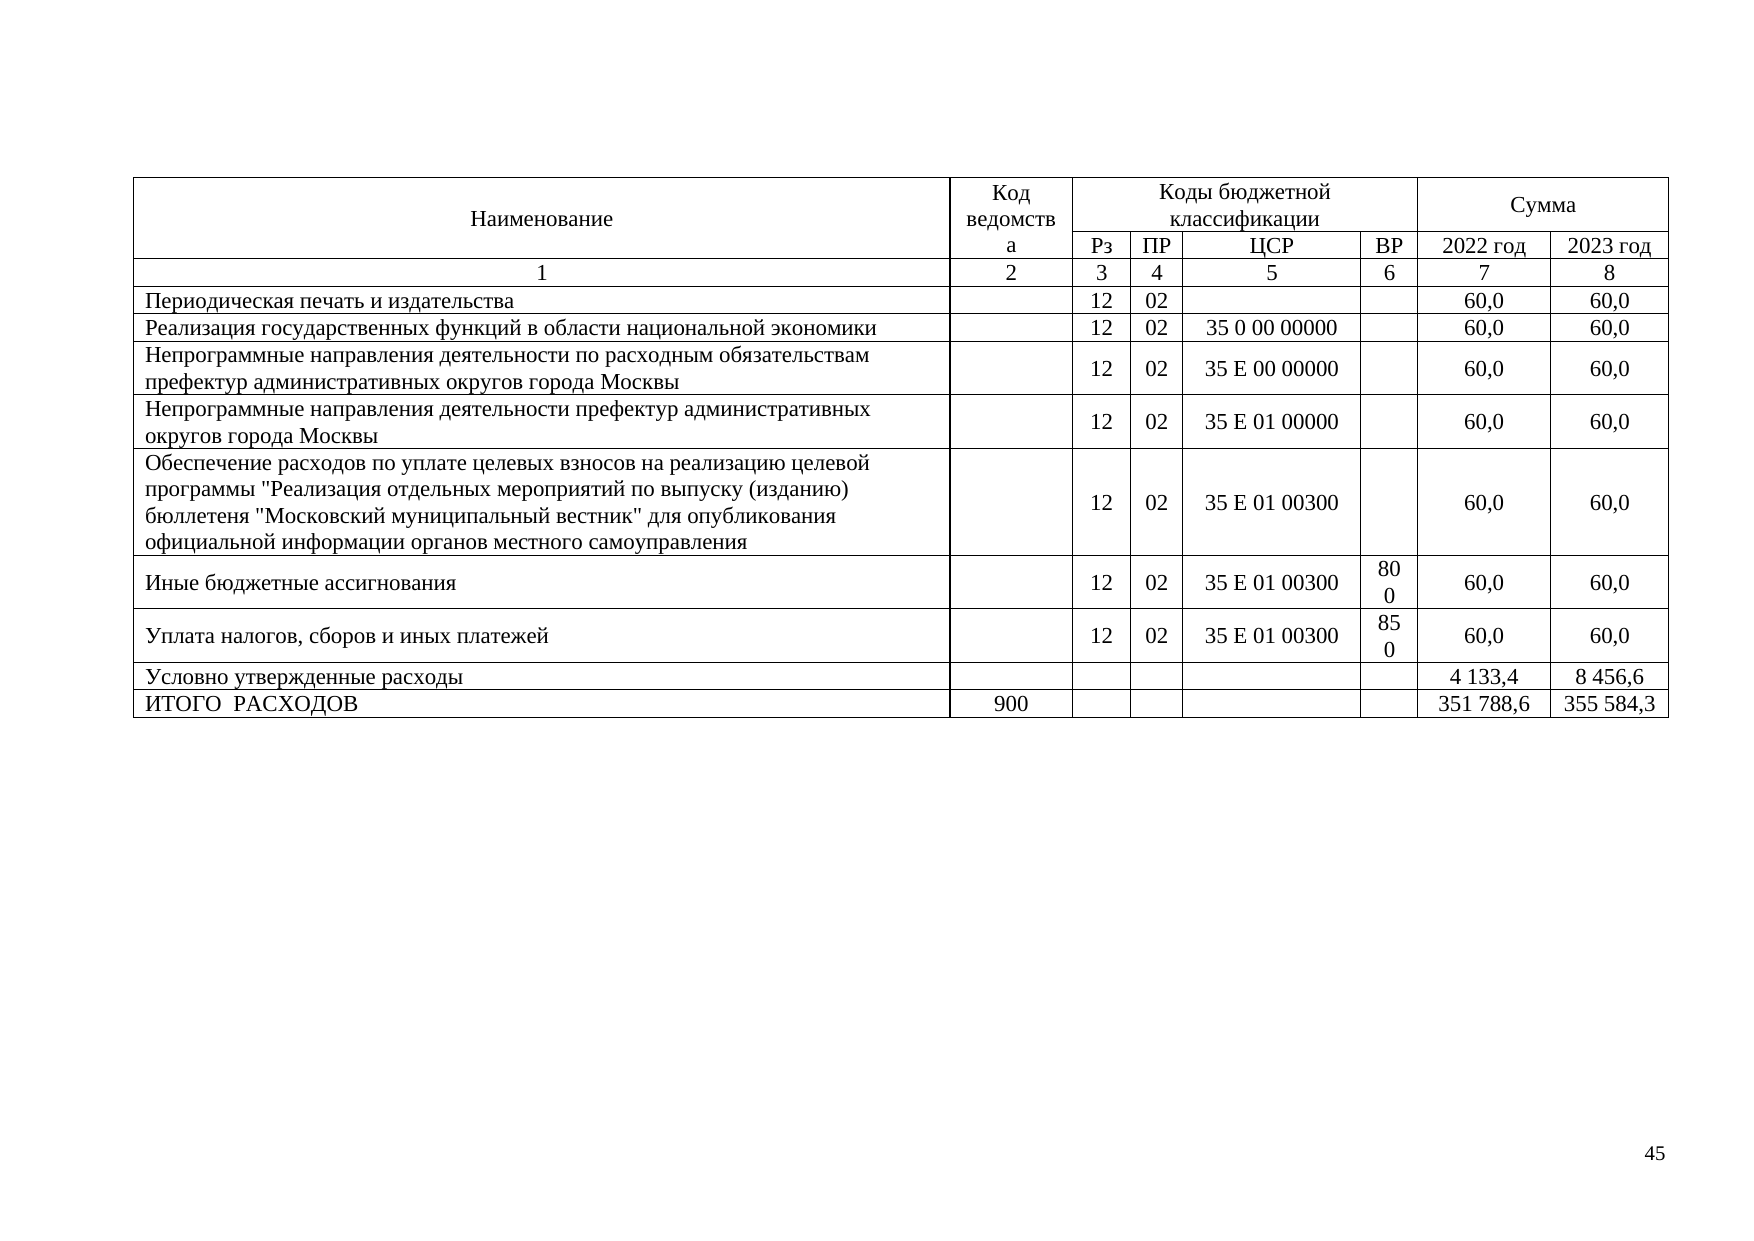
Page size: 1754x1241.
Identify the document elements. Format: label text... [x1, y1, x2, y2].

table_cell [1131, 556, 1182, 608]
table_cell 6 [1361, 259, 1417, 286]
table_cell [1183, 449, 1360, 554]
table_cell 1 [134, 259, 949, 286]
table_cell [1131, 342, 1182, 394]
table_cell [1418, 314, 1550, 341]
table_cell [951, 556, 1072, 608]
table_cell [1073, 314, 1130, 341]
table_cell 5 [1183, 259, 1360, 286]
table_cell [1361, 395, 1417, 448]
table_cell 8 [1551, 259, 1668, 286]
table_header Сумма [1418, 178, 1668, 231]
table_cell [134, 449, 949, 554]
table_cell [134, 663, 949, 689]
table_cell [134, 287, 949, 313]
table_cell 7 [1418, 259, 1550, 286]
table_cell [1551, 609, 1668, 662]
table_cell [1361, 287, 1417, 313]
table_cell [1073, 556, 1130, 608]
table_cell 2 [951, 259, 1072, 286]
table_cell Рз [1073, 232, 1130, 258]
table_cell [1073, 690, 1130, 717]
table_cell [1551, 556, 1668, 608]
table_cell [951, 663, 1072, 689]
table_cell ЦСР [1183, 232, 1360, 258]
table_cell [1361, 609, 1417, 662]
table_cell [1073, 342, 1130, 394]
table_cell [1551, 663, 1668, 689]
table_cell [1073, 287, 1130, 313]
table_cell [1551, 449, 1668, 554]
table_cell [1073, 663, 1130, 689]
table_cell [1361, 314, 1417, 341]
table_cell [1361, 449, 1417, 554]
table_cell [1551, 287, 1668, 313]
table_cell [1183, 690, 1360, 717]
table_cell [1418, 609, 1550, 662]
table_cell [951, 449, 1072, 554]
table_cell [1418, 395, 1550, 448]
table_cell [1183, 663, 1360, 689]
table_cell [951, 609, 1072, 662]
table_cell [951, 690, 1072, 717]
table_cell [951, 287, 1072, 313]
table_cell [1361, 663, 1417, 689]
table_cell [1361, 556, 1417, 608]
table_header Коды бюджетной классификации [1073, 178, 1417, 231]
table_cell ПР [1131, 232, 1182, 258]
table_header Код ведомства [951, 178, 1072, 258]
table_cell 3 [1073, 259, 1130, 286]
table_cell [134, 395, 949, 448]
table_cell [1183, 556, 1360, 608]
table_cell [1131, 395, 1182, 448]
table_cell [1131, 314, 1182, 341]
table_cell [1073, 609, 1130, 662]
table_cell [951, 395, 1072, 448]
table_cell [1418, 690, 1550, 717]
table_header Наименование [134, 178, 949, 258]
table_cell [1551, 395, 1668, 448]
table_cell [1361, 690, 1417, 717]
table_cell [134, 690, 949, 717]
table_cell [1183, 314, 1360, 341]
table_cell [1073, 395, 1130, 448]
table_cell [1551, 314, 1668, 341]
table_cell 2023 год [1551, 232, 1668, 258]
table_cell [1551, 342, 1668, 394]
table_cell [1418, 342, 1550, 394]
table_cell 2022 год [1418, 232, 1550, 258]
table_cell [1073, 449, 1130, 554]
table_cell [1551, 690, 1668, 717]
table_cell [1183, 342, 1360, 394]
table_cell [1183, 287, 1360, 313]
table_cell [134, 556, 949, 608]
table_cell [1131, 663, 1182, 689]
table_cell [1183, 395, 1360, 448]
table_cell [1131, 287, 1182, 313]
table_cell ВР [1361, 232, 1417, 258]
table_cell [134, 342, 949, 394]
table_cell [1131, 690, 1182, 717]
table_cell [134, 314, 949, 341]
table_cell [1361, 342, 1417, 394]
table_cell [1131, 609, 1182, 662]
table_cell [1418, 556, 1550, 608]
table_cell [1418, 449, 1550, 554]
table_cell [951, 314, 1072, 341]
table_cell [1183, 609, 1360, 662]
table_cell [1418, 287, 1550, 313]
table_cell 4 [1131, 259, 1182, 286]
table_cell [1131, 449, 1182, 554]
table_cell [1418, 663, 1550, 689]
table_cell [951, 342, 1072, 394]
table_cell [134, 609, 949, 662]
